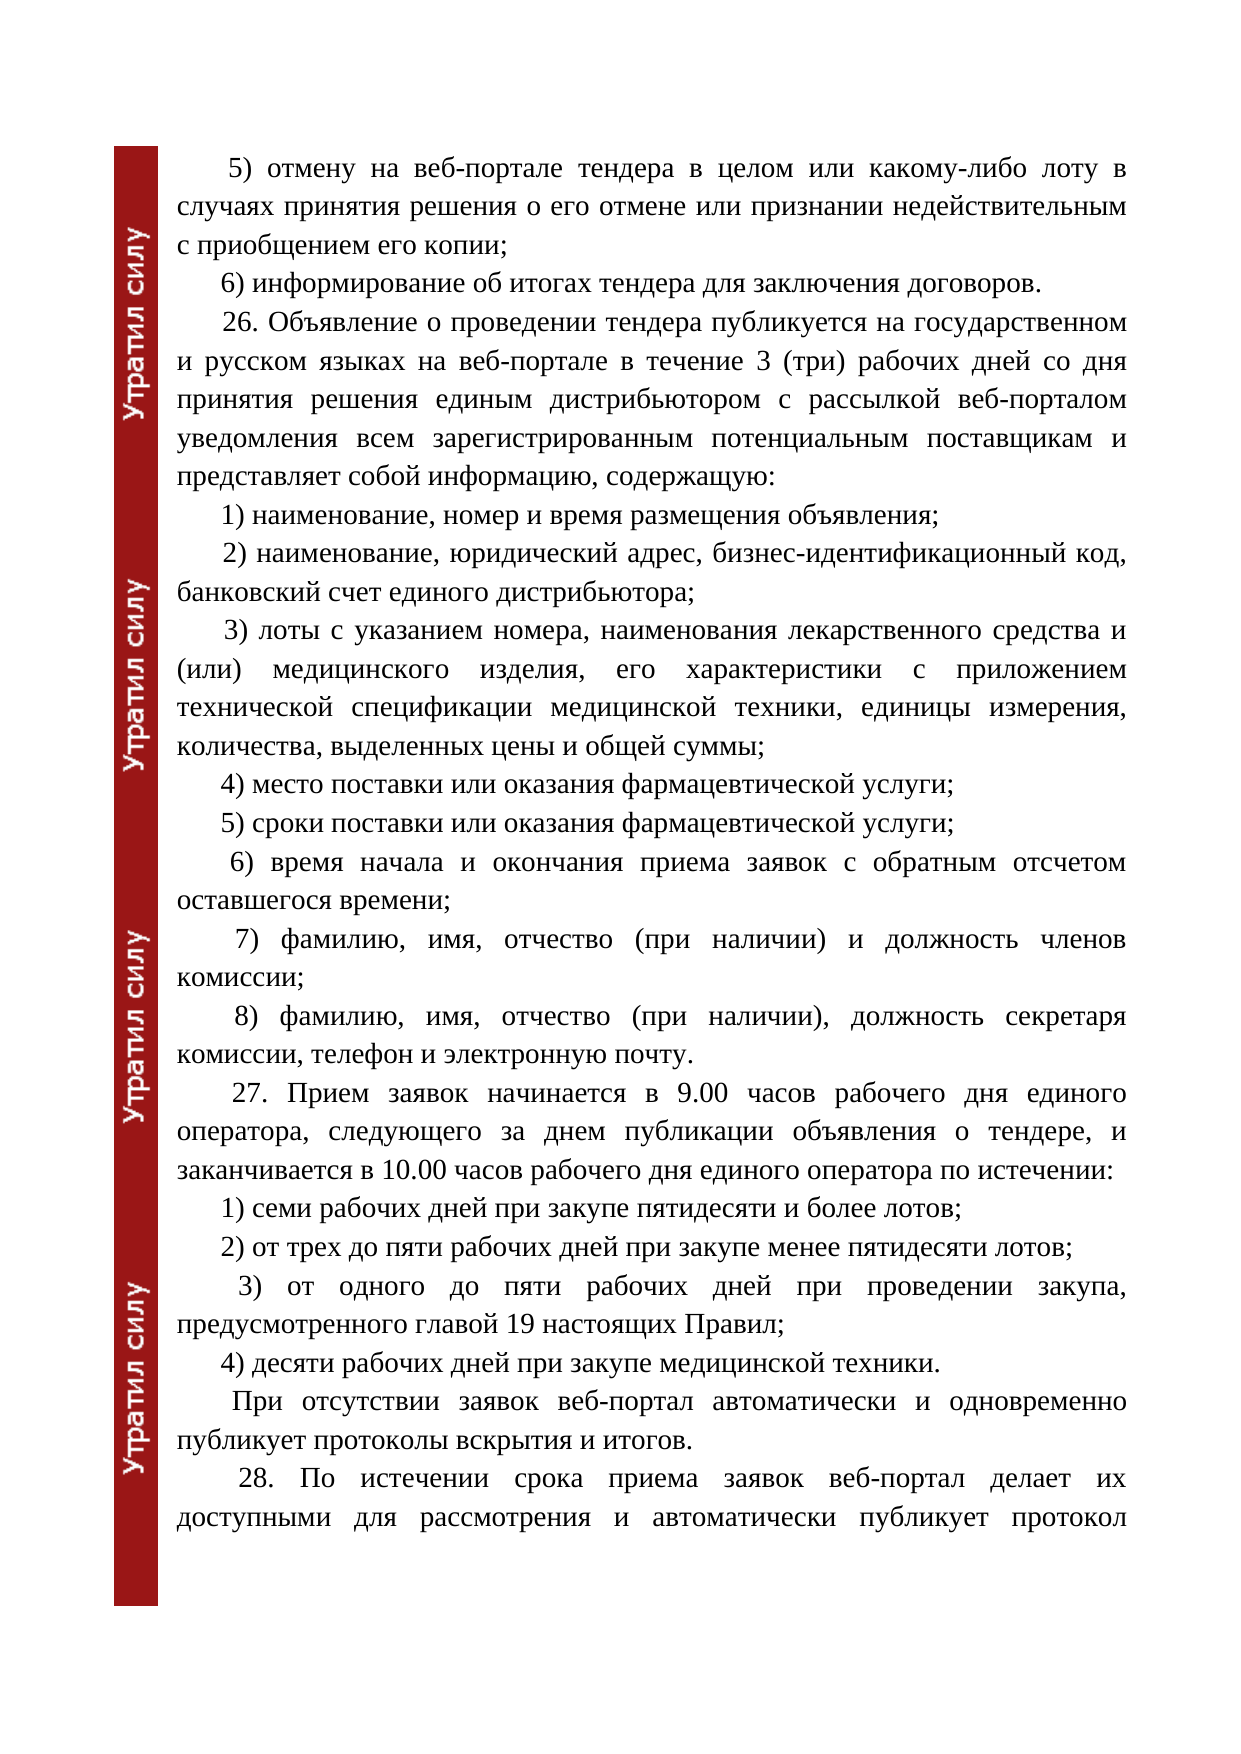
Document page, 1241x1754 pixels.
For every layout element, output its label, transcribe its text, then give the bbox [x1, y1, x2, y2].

picture [114, 1340, 158, 1345]
text 7) фамилию, имя, отчество (при наличии) и должность членов комиссии; [112, 921, 1128, 993]
text 5) отмену на веб-портале тендера в целом или какому-либо лоту в случаях принятия решения о его отмене или признании недействительным с приобщением его копии; [112, 150, 1128, 261]
picture [114, 1263, 158, 1268]
picture [114, 261, 158, 266]
picture [114, 839, 158, 844]
picture [114, 1532, 158, 1606]
text 8) фамилию, имя, отчество (при наличии), должность секретаря комиссии, телефон и электронную почту. [112, 998, 1128, 1070]
text 26. Объявление о проведении тендера публикуется на государственном и русском языках на веб-портале в течение 3 (три) рабочих дней со дня принятия решения единым дистрибьютором с рассылкой веб-порталом уведомления всем зарегистрированным потенциальным поставщикам и представляет собой информацию, содержащую: [112, 304, 1128, 492]
text При отсутствии заявок веб-портал автоматически и одновременно публикует протоколы вскрытия и итогов. [112, 1383, 1128, 1455]
picture [114, 1186, 158, 1191]
picture [114, 800, 158, 805]
picture [114, 916, 158, 921]
picture [114, 762, 158, 767]
picture [114, 1378, 158, 1383]
picture [114, 1070, 158, 1075]
picture [114, 1455, 158, 1460]
picture [114, 993, 158, 998]
text 2) от трех до пяти рабочих дней при закупе менее пятидесяти лотов; [112, 1229, 1128, 1263]
text 5) сроки поставки или оказания фармацевтической услуги; [112, 805, 1128, 839]
picture [114, 492, 158, 497]
text 4) место поставки или оказания фармацевтической услуги; [112, 767, 1128, 800]
text 3) от одного до пяти рабочих дней при проведении закупа, предусмотренного главой 19 настоящих Правил; [112, 1268, 1128, 1340]
text 27. Прием заявок начинается в 9.00 часов рабочего дня единого оператора, следующего за днем публикации объявления о тендере, и заканчивается в 10.00 часов рабочего дня единого оператора по истечении: [112, 1075, 1128, 1186]
text 6) информирование об итогах тендера для заключения договоров. [112, 266, 1128, 299]
picture [114, 607, 158, 612]
text 2) наименование, юридический адрес, бизнес-идентификационный код, банковский счет единого дистрибьютора; [112, 535, 1128, 607]
text 1) наименование, номер и время размещения объявления; [112, 497, 1128, 530]
text 1) семи рабочих дней при закупе пятидесяти и более лотов; [112, 1191, 1128, 1224]
picture [114, 1224, 158, 1229]
picture [114, 146, 158, 150]
picture [114, 299, 158, 304]
text 3) лоты с указанием номера, наименования лекарственного средства и (или) медицинского изделия, его характеристики с приложением технической спецификации медицинской техники, единицы измерения, количества, выделенных цены и общей суммы; [112, 612, 1128, 762]
picture [114, 530, 158, 535]
text 6) время начала и окончания приема заявок с обратным отсчетом оставшегося времени; [112, 844, 1128, 916]
text 4) десяти рабочих дней при закупе медицинской техники. [112, 1345, 1128, 1378]
